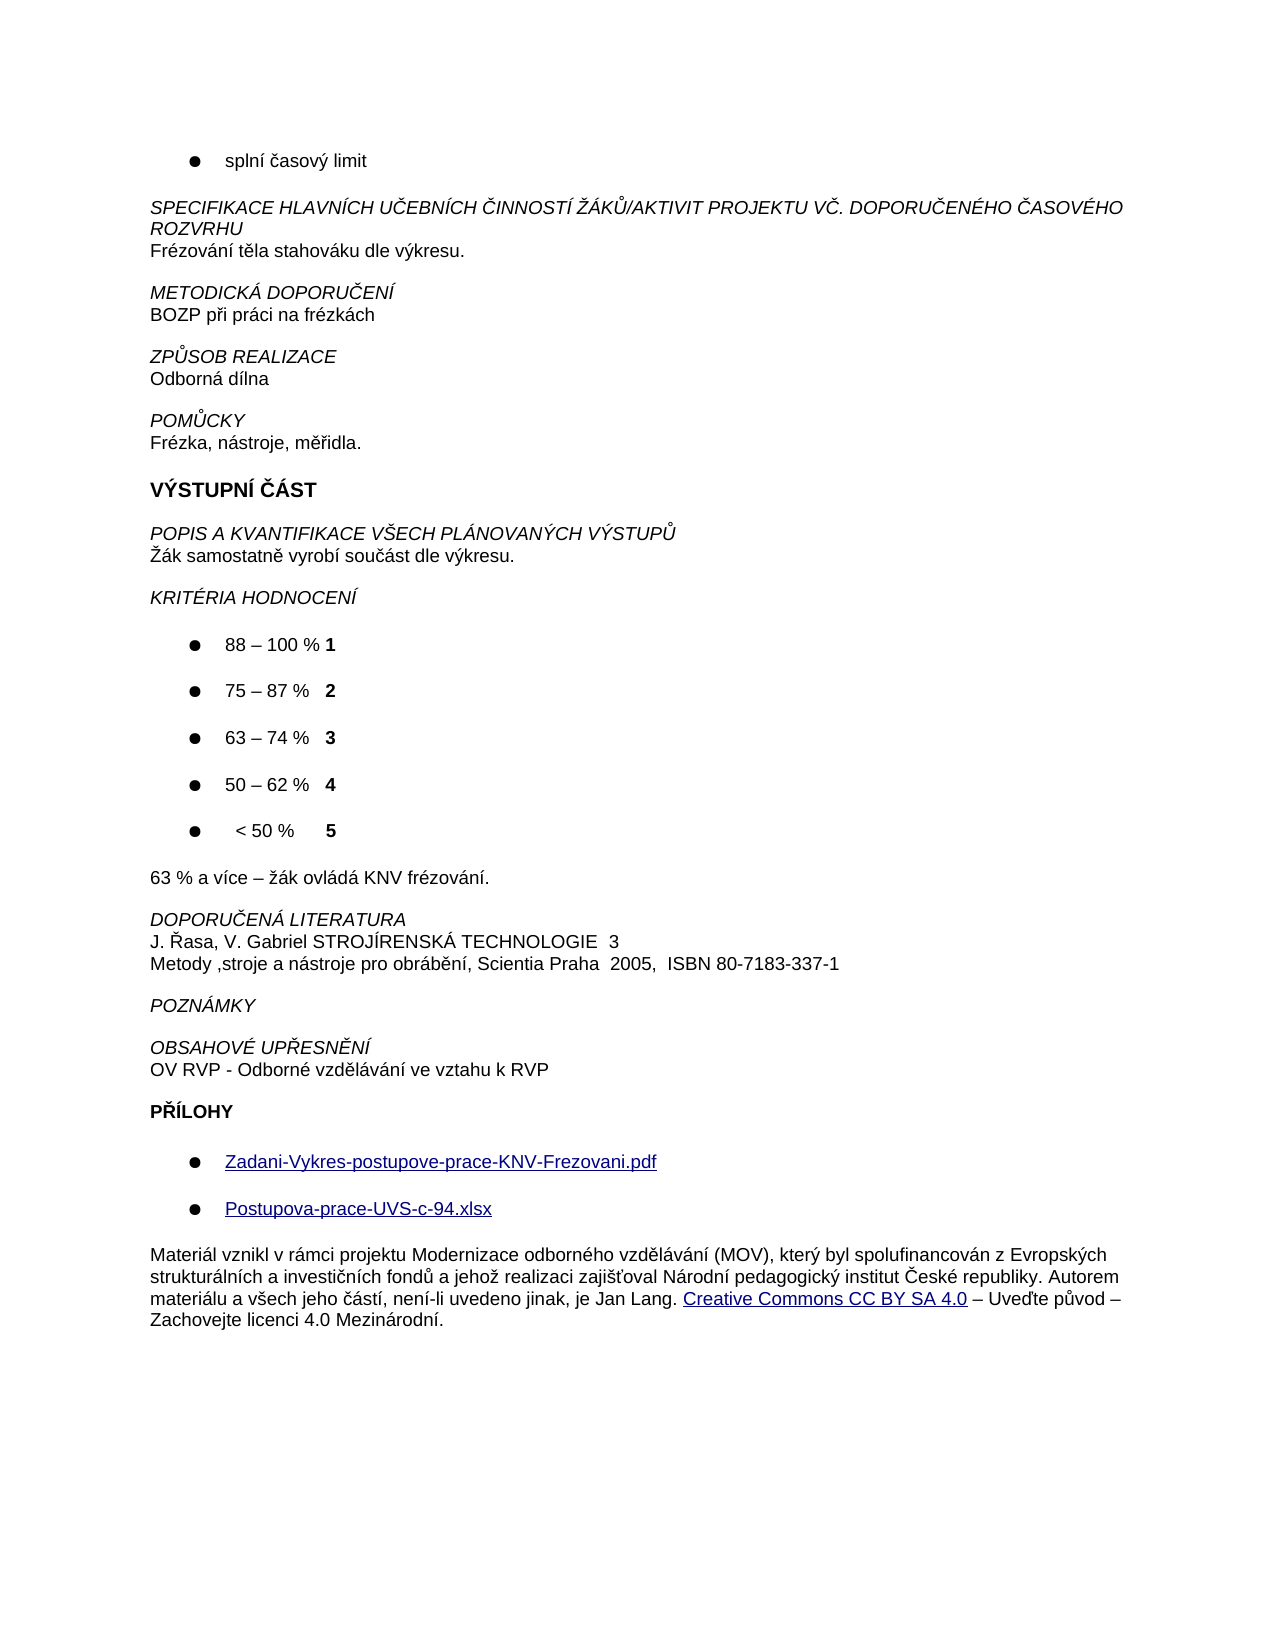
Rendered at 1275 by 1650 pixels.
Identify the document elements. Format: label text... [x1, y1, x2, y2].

list Zadani-Vykres-postupove-prace-KNV-Frezovani.pdf [187, 1151, 1125, 1173]
subtitle VÝSTUPNÍ ČÁST [150, 478, 1125, 502]
list 88 – 100 % 1 [187, 633, 1125, 655]
text OV RVP - Odborné vzdělávání ve vztahu k RVP [150, 1059, 1125, 1080]
list 50 – 62 % 4 [187, 773, 1125, 795]
subtitle Obsahové upřesnění [150, 1037, 1125, 1059]
subtitle Specifikace hlavních učebních činností žáků/aktivit projektu vč. doporučeného časového rozvrhu [150, 197, 1125, 240]
subtitle Poznámky [150, 995, 1125, 1016]
subtitle Kritéria hodnocení [150, 587, 1125, 608]
text Odborná dílna [150, 368, 1125, 389]
text Materiál vznikl v rámci projektu Modernizace odborného vzdělávání (MOV), který byl spolufinancován z Evropských strukturálních a investičních fondů a jehož realizaci zajišťoval Národní pedagogický institut České republiky. Autorem materiálu a všech jeho částí, není-li uvedeno jinak, je Jan Lang. Creative Commons CC BY SA 4.0 – Uveďte původ – Zachovejte licenci 4.0 Mezinárodní. [150, 1244, 1125, 1331]
subtitle Způsob realizace [150, 346, 1125, 368]
subtitle Pomůcky [150, 410, 1125, 432]
text Žák samostatně vyrobí součást dle výkresu. [150, 544, 1125, 566]
list 63 – 74 % 3 [187, 727, 1125, 748]
text Frézování těla stahováku dle výkresu. [150, 240, 1125, 261]
list 75 – 87 % 2 [187, 680, 1125, 702]
list < 50 % 5 [187, 820, 1125, 842]
text J. Řasa, V. Gabriel STROJÍRENSKÁ TECHNOLOGIE 3 [150, 931, 1125, 952]
subtitle Přílohy [150, 1101, 1125, 1123]
subtitle Popis a kvantifikace všech plánovaných výstupů [150, 523, 1125, 544]
subtitle Metodická doporučení [150, 282, 1125, 304]
list Postupova-prace-UVS-c-94.xlsx [187, 1198, 1125, 1219]
subtitle Doporučená literatura [150, 909, 1125, 931]
text Frézka, nástroje, měřidla. [150, 432, 1125, 453]
list splní časový limit [187, 150, 1125, 172]
text BOZP při práci na frézkách [150, 304, 1125, 325]
text 63 % a více – žák ovládá KNV frézování. [150, 867, 1125, 888]
text Metody ,stroje a nástroje pro obrábění, Scientia Praha 2005, ISBN 80-7183-337-1 [150, 952, 1125, 974]
